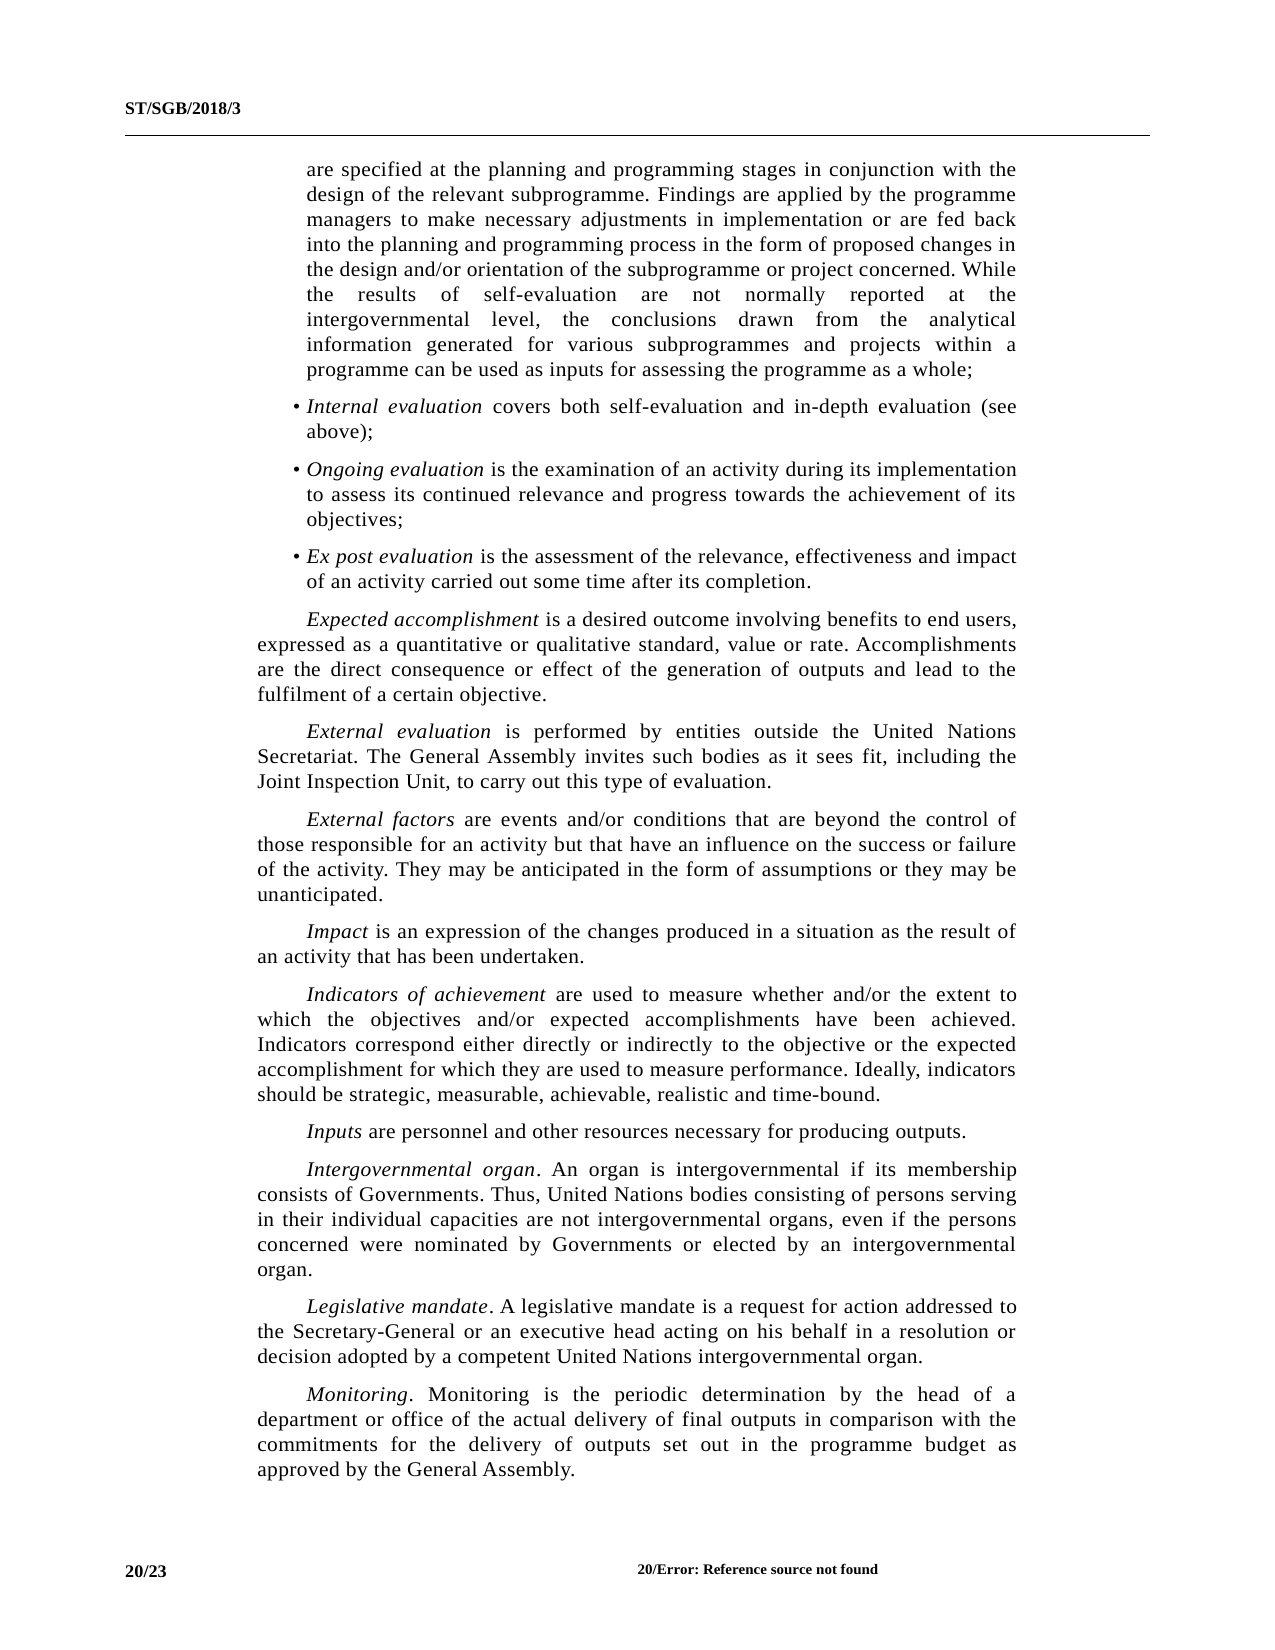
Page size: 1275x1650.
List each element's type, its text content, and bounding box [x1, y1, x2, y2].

text Intergovernmental organ. An organ is intergovernmental if its membership consists of Governments. Thus, United Nations bodies consisting of persons serving in their individual capacities are not intergovernmental organs, even if the persons concerned were nominated by Governments or elected by an intergovernmental organ. [257, 1156, 1018, 1281]
text • Ex post evaluation is the assessment of the relevance, effectiveness and impact of an activity carried out some time after its completion. [257, 543, 1018, 593]
text Legislative mandate. A legislative mandate is a request for action addressed to the Secretary-General or an executive head acting on his behalf in a resolution or decision adopted by a competent United Nations intergovernmental organ. [257, 1293, 1018, 1368]
text • Internal evaluation covers both self-evaluation and in-depth evaluation (see above); [257, 393, 1018, 443]
text Expected accomplishment is a desired outcome involving benefits to end users, expressed as a quantitative or qualitative standard, value or rate. Accomplishments are the direct consequence or effect of the generation of outputs and lead to the fulfilment of a certain objective. [257, 606, 1018, 706]
text Monitoring. Monitoring is the periodic determination by the head of a department or office of the actual delivery of final outputs in comparison with the commitments for the delivery of outputs set out in the programme budget as approved by the General Assembly. [257, 1381, 1018, 1481]
text External evaluation is performed by entities outside the United Nations Secretariat. The General Assembly invites such bodies as it sees fit, including the Joint Inspection Unit, to carry out this type of evaluation. [257, 718, 1018, 793]
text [257, 156, 1018, 381]
text Inputs are personnel and other resources necessary for producing outputs. [257, 1118, 1018, 1143]
text • Ongoing evaluation is the examination of an activity during its implementation to assess its continued relevance and progress towards the achievement of its objectives; [257, 456, 1018, 531]
text External factors are events and/or conditions that are beyond the control of those responsible for an activity but that have an influence on the success or failure of the activity. They may be anticipated in the form of assumptions or they may be unanticipated. [257, 806, 1018, 906]
text Impact is an expression of the changes produced in a situation as the result of an activity that has been undertaken. [257, 918, 1018, 968]
text Indicators of achievement are used to measure whether and/or the extent to which the objectives and/or expected accomplishments have been achieved. Indicators correspond either directly or indirectly to the objective or the expected accomplishment for which they are used to measure performance. Ideally, indicators should be strategic, measurable, achievable, realistic and time-bound. [257, 981, 1018, 1106]
